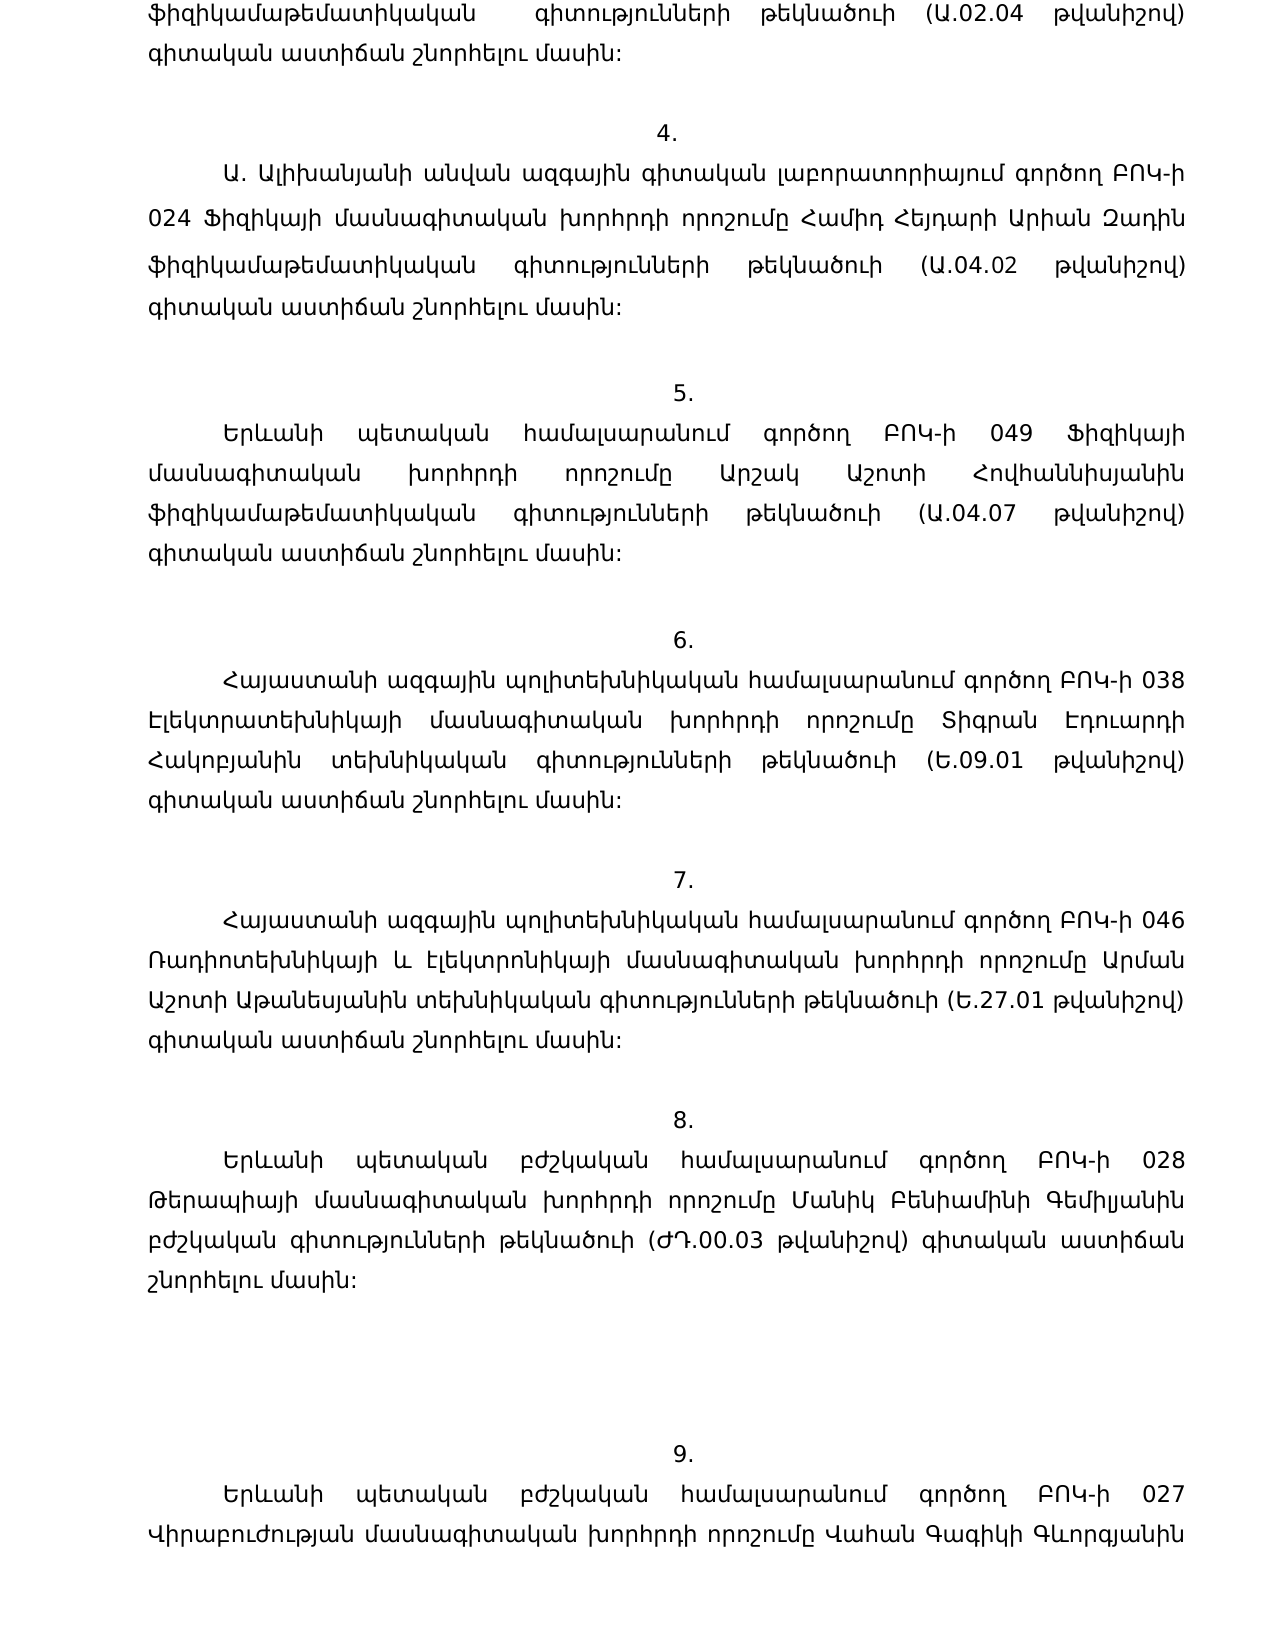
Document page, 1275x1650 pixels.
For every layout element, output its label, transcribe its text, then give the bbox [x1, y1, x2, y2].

text 6. [598, 627, 1186, 654]
text 8. [598, 1107, 1186, 1134]
text 5. [598, 381, 1186, 407]
text 7. [598, 867, 1186, 894]
text 4. [148, 120, 1186, 147]
text Երևանի պետական համալսարանում գործող ԲՈԿ-ի 049 Ֆիզիկայի մասնագիտական խորհրդի որոշումը Արշակ Աշոտի Հովհաննիսյանին ֆիզիկամաթեմատիկական գիտությունների թեկնածուի (Ա.04.07 թվանիշով) գիտական աստիճան շնորհելու մասին: [148, 421, 1186, 567]
text 9. [598, 1441, 1186, 1468]
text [148, 0, 1186, 67]
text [148, 1481, 1186, 1548]
text Հայաստանի ազգային պոլիտեխնիկական համալսարանում գործող ԲՈԿ-ի 038 Էլեկտրատեխնիկայի մասնագիտական խորհրդի որոշումը Տիգրան Էդուարդի Հակոբյանին տեխնիկական գիտությունների թեկնածուի (Ե.09.01 թվանիշով) գիտական աստիճան շնորհելու մասին: [148, 667, 1186, 814]
text Երևանի պետական բժշկական համալսարանում գործող ԲՈԿ-ի 028 Թերապիայի մասնագիտական խորհրդի որոշումը Մանիկ Բենիամինի Գեմիլյանին բժշկական գիտությունների թեկնածուի (ԺԴ.00.03 թվանիշով) գիտական աստիճան շնորհելու մասին: [148, 1147, 1186, 1294]
text Ա. Ալիխանյանի անվան ազգային գիտական լաբորատորիայում գործող ԲՈԿ-ի 024 Ֆիզիկայի մասնագիտական խորհրդի որոշումը Համիդ Հեյդարի Արիան Զադին ֆիզիկամաթեմատիկական գիտությունների թեկնածուի (Ա.04.02 թվանիշով) գիտական աստիճան շնորհելու մասին: [148, 160, 1186, 320]
text Հայաստանի ազգային պոլիտեխնիկական համալսարանում գործող ԲՈԿ-ի 046 Ռադիոտեխնիկայի և էլեկտրոնիկայի մասնագիտական խորհրդի որոշումը Արման Աշոտի Աթանեսյանին տեխնիկական գիտությունների թեկնածուի (Ե.27.01 թվանիշով) գիտական աստիճան շնորհելու մասին: [148, 907, 1186, 1054]
